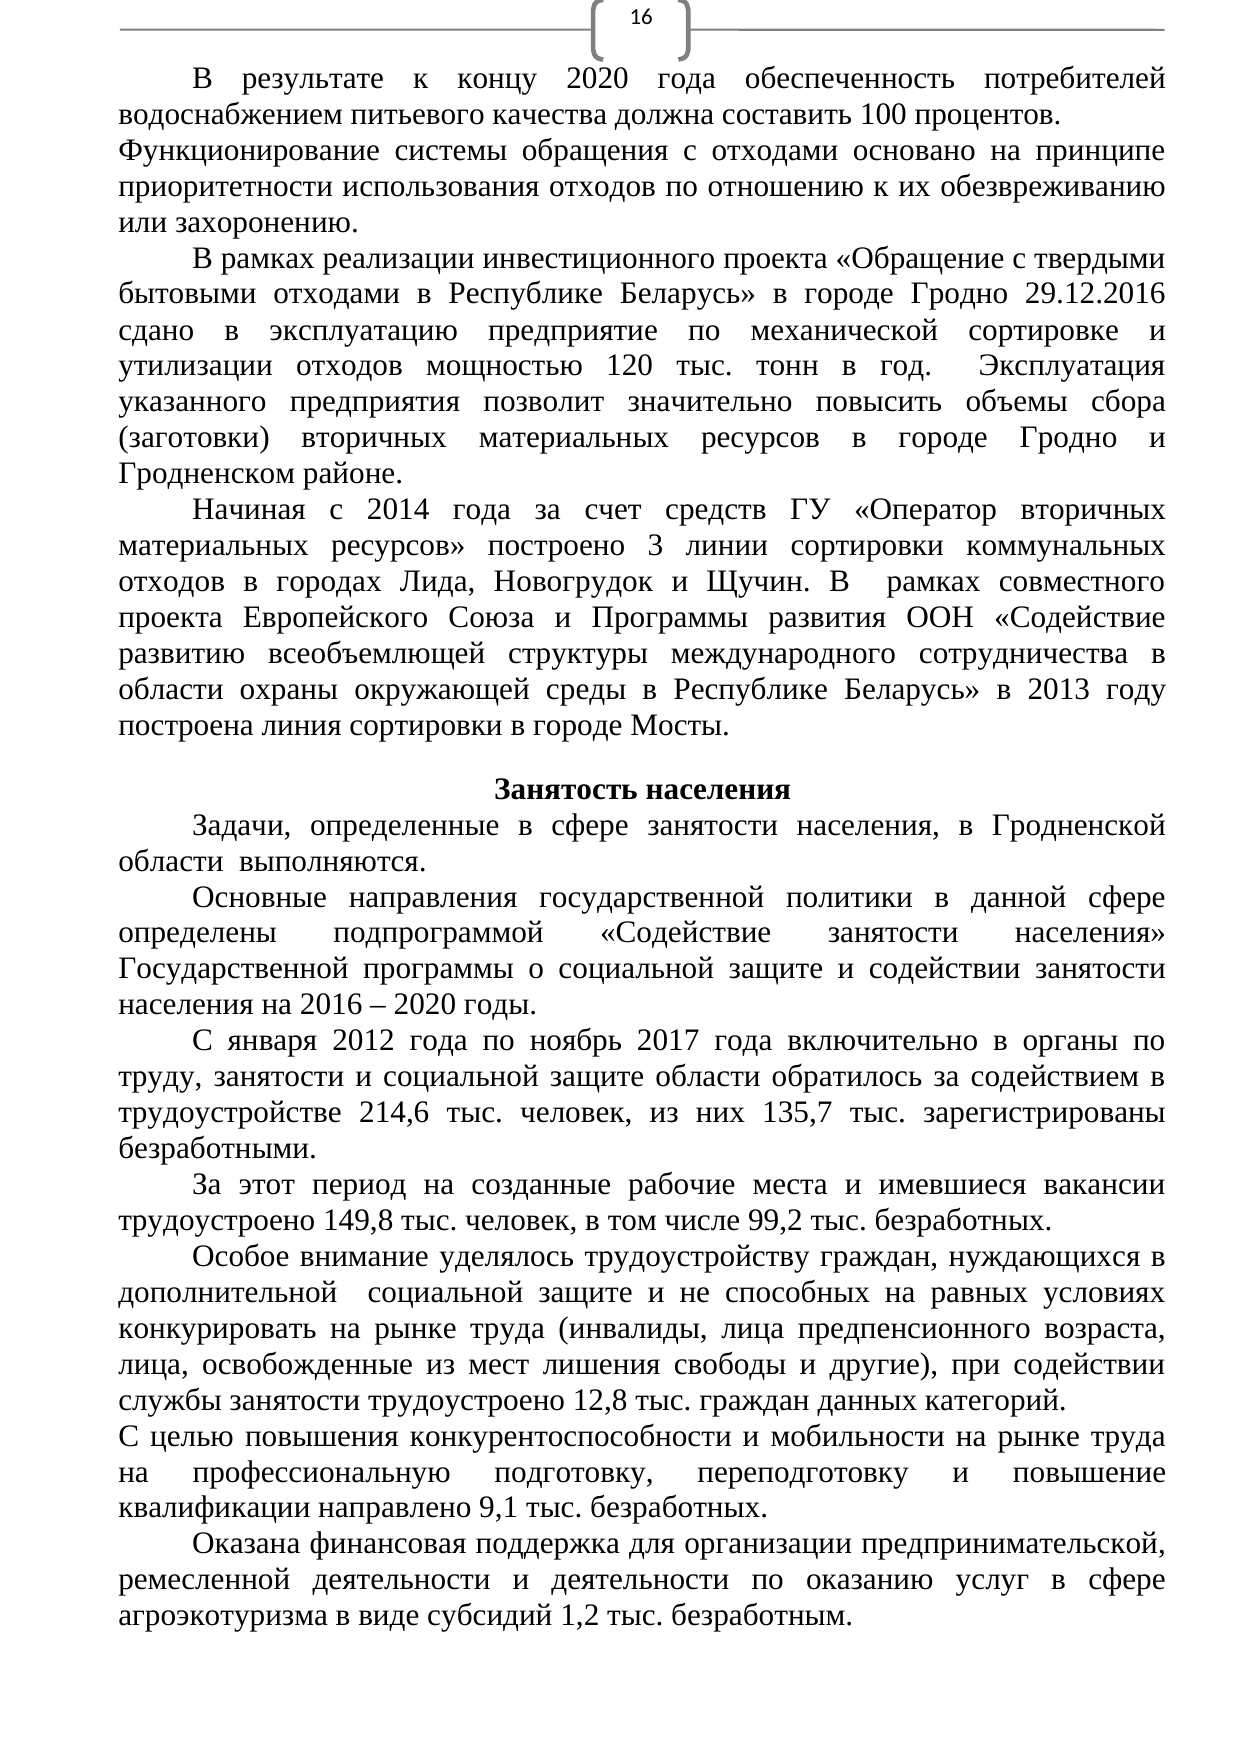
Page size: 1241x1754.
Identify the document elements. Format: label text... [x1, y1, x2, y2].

text С целью повышения конкурентоспособности и мобильности на рынке труда на профессиональную подготовку, переподготовку и повышение квалификации направлено 9,1 тыс. безработных. [118, 1417, 1167, 1525]
text Занятость населения [118, 770, 1167, 806]
text В результате к концу 2020 года обеспеченность потребителей водоснабжением питьевого качества должна составить 100 процентов. [118, 59, 1167, 131]
text С января 2012 года по ноябрь 2017 года включительно в органы по труду, занятости и социальной защите области обратилось за содействием в трудоустройстве 214,6 тыс. человек, из них 135,7 тыс. зарегистрированы безработными. [118, 1022, 1167, 1165]
text Основные направления государственной политики в данной сфере определены подпрограммой «Содействие занятости населения» Государственной программы о социальной защите и содействии занятости населения на 2016 – 2020 годы. [118, 878, 1167, 1022]
text Особое внимание уделялось трудоустройству граждан, нуждающихся в дополнительной социальной защите и не способных на равных условиях конкурировать на рынке труда (инвалиды, лица предпенсионного возраста, лица, освобожденные из мест лишения свободы и другие), при содействии службы занятости трудоустроено 12,8 тыс. граждан данных категорий. [118, 1237, 1167, 1417]
text За этот период на созданные рабочие места и имевшиеся вакансии трудоустроено 149,8 тыс. человек, в том числе 99,2 тыс. безработных. [118, 1165, 1167, 1237]
text Задачи, определенные в сфере занятости населения, в Гродненской области выполняются. [118, 806, 1167, 878]
text Функционирование системы обращения с отходами основано на принципе приоритетности использования отходов по отношению к их обезвреживанию или захоронению. [118, 131, 1167, 239]
text В рамках реализации инвестиционного проекта «Обращение с твердыми бытовыми отходами в Республике Беларусь» в городе Гродно 29.12.2016 сдано в эксплуатацию предприятие по механической сортировке и утилизации отходов мощностью 120 тыс. тонн в год. Эксплуатация указанного предприятия позволит значительно повысить объемы сбора (заготовки) вторичных материальных ресурсов в городе Гродно и Гродненском районе. [118, 239, 1167, 490]
text Оказана финансовая поддержка для организации предпринимательской, ремесленной деятельности и деятельности по оказанию услуг в сфере агроэкотуризма в виде субсидий 1,2 тыс. безработным. [118, 1525, 1167, 1632]
text Начиная с 2014 года за счет средств ГУ «Оператор вторичных материальных ресурсов» построено 3 линии сортировки коммунальных отходов в городах Лида, Новогрудок и Щучин. В рамках совместного проекта Европейского Союза и Программы развития ООН «Содействие развитию всеобъемлющей структуры международного сотрудничества в области охраны окружающей среды в Республике Беларусь» в 2013 году построена линия сортировки в городе Мосты. [118, 490, 1167, 742]
